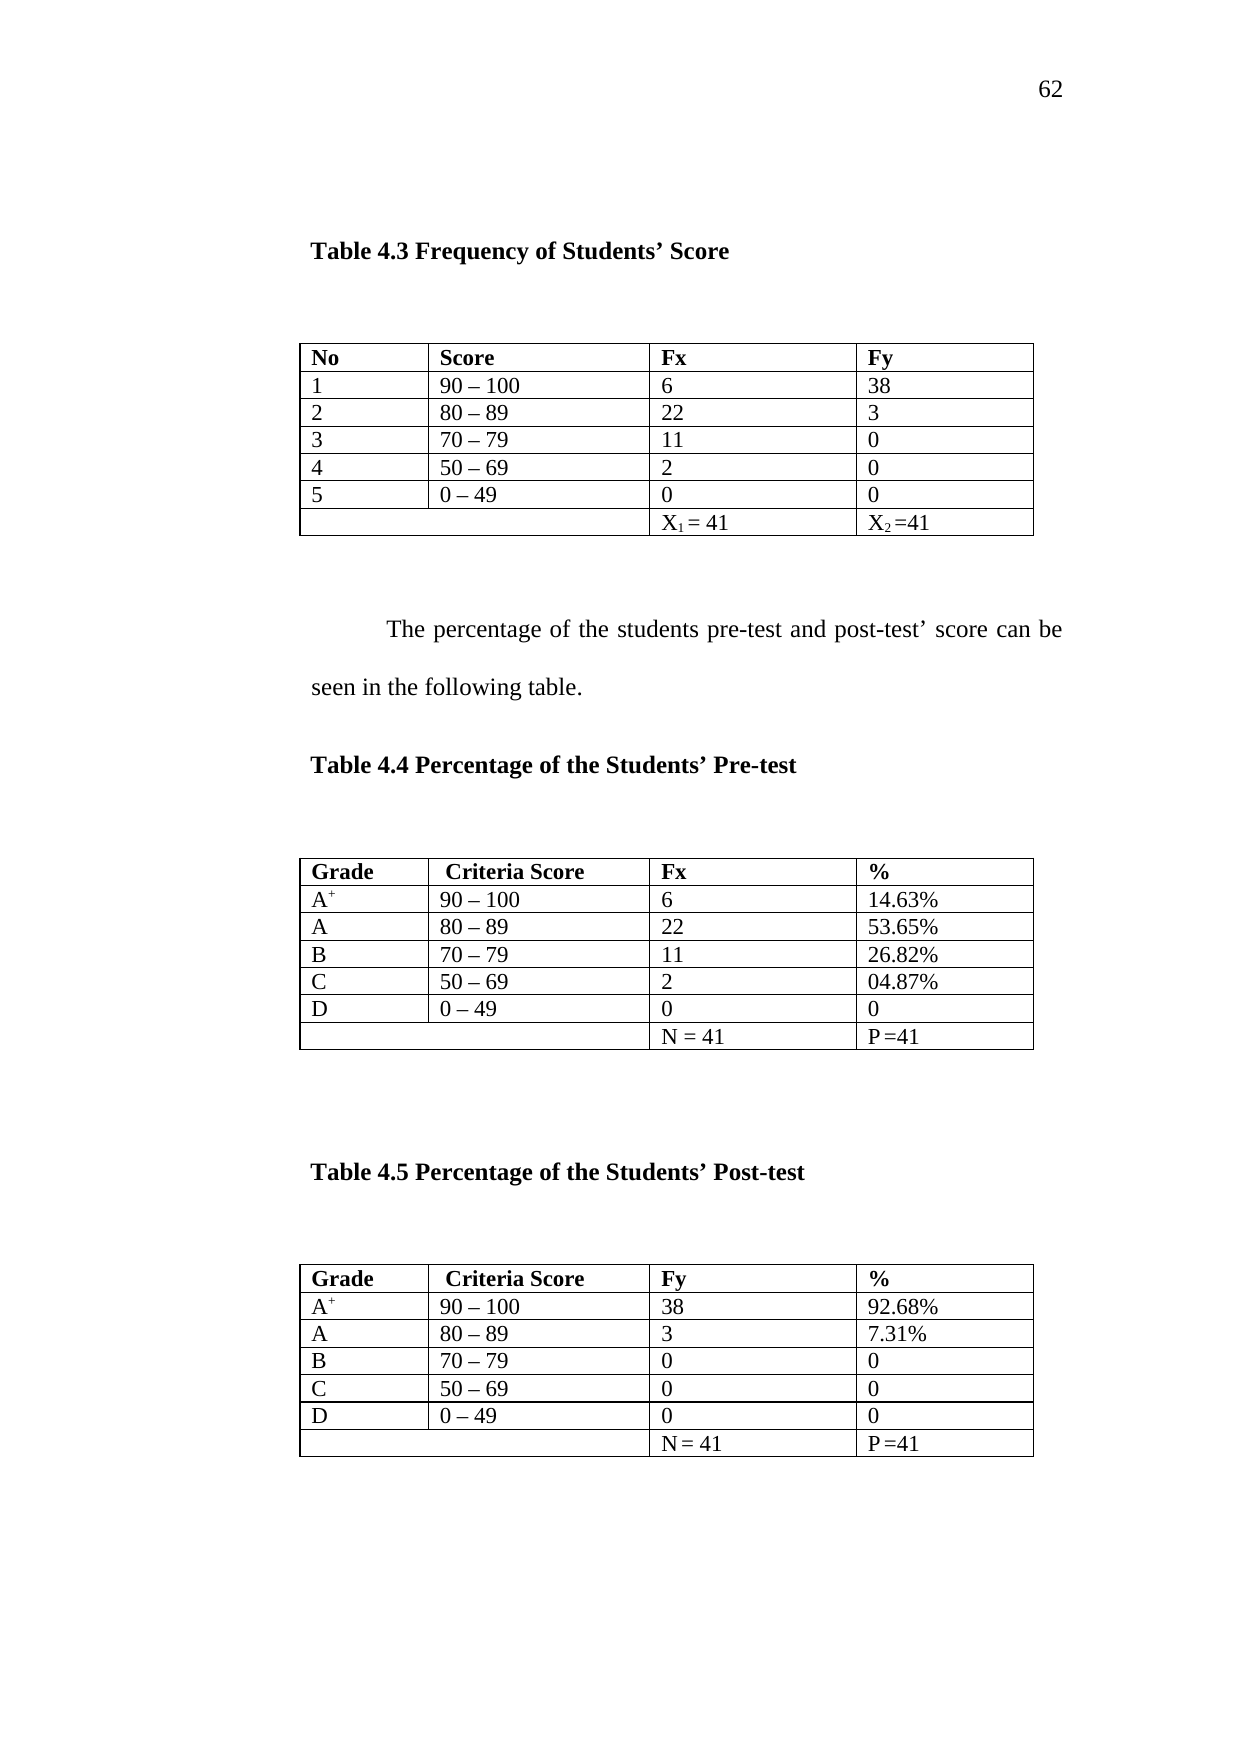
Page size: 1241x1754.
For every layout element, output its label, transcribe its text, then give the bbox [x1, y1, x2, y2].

table_cell 1 [301, 372, 428, 398]
table_cell 3 [857, 399, 1033, 426]
table_cell 0 [857, 454, 1033, 480]
table_cell 0 [650, 1403, 856, 1429]
table_header Score [429, 344, 649, 371]
table_cell 90 – 100 [429, 886, 649, 912]
table_cell C [301, 1375, 428, 1401]
table_cell X2 =41 [857, 509, 1033, 535]
table_cell A+ [301, 886, 428, 912]
table_cell 50 – 69 [429, 1375, 649, 1401]
table_cell 6 [650, 886, 856, 912]
text Table 4.5 Percentage of the Students’ Post-test [310, 1157, 1063, 1186]
table_header % [857, 1265, 1033, 1292]
table_cell 70 – 79 [429, 941, 649, 967]
table_cell 0 – 49 [429, 481, 649, 508]
table_cell 11 [650, 941, 856, 967]
table_header Fy [857, 344, 1033, 371]
table_cell N = 41 [650, 1430, 856, 1456]
table_header Criteria Score [429, 859, 649, 885]
table_cell 80 – 89 [429, 913, 649, 939]
table_cell 3 [301, 427, 428, 453]
text Table 4.3 Frequency of Students’ Score [310, 236, 1063, 265]
table_cell 90 – 100 [429, 1293, 649, 1319]
table_cell 4 [301, 454, 428, 480]
table_cell 14.63% [857, 886, 1033, 912]
table_cell 50 – 69 [429, 968, 649, 994]
table_cell [301, 509, 649, 535]
table_cell 80 – 89 [429, 399, 649, 426]
table_cell 11 [650, 427, 856, 453]
table_cell P =41 [857, 1023, 1033, 1049]
table_cell 53.65% [857, 913, 1033, 939]
table_cell 2 [650, 454, 856, 480]
table_cell 22 [650, 399, 856, 426]
table_cell 70 – 79 [429, 427, 649, 453]
table_header Criteria Score [429, 1265, 649, 1292]
table_cell A [301, 1320, 428, 1347]
table_cell 38 [857, 372, 1033, 398]
table_cell 70 – 79 [429, 1348, 649, 1374]
table_header Grade [301, 859, 428, 885]
table_cell 0 [650, 995, 856, 1022]
table_cell 80 – 89 [429, 1320, 649, 1347]
table_cell 0 [857, 1348, 1033, 1374]
table_cell 04.87% [857, 968, 1033, 994]
table_cell 0 [857, 427, 1033, 453]
table_cell 6 [650, 372, 856, 398]
table_cell D [301, 995, 428, 1022]
table_cell 2 [650, 968, 856, 994]
table_cell X1 = 41 [650, 509, 856, 535]
table_cell 0 [857, 1403, 1033, 1429]
table_cell A+ [301, 1293, 428, 1319]
table_cell B [301, 1348, 428, 1374]
table_cell 0 [650, 1375, 856, 1401]
table_cell 0 [857, 1375, 1033, 1401]
table_header Grade [301, 1265, 428, 1292]
table_cell 0 – 49 [429, 995, 649, 1022]
table_cell 38 [650, 1293, 856, 1319]
table_cell N = 41 [650, 1023, 856, 1049]
table_cell 5 [301, 481, 428, 508]
table_cell 0 [650, 1348, 856, 1374]
table_cell 90 – 100 [429, 372, 649, 398]
table_cell 7.31% [857, 1320, 1033, 1347]
text The percentage of the students pre-test and post-test’ score can be seen in the following table. [311, 614, 1063, 701]
table_cell A [301, 913, 428, 939]
table_header Fy [650, 1265, 856, 1292]
table_cell 0 – 49 [429, 1403, 649, 1429]
table_cell 0 [857, 995, 1033, 1022]
table_cell P =41 [857, 1430, 1033, 1456]
table_cell B [301, 941, 428, 967]
table_cell 22 [650, 913, 856, 939]
table_cell 26.82% [857, 941, 1033, 967]
table_cell D [301, 1403, 428, 1429]
table_cell 3 [650, 1320, 856, 1347]
table_cell C [301, 968, 428, 994]
table_cell 0 [857, 481, 1033, 508]
table_cell [301, 1430, 649, 1456]
table_cell [301, 1023, 649, 1049]
table_header No [301, 344, 428, 371]
table_cell 50 – 69 [429, 454, 649, 480]
text Table 4.4 Percentage of the Students’ Pre-test [310, 750, 1063, 779]
table_cell 2 [301, 399, 428, 426]
table_header Fx [650, 344, 856, 371]
table_cell 0 [650, 481, 856, 508]
table_header % [857, 859, 1033, 885]
table_cell 92.68% [857, 1293, 1033, 1319]
table_header Fx [650, 859, 856, 885]
